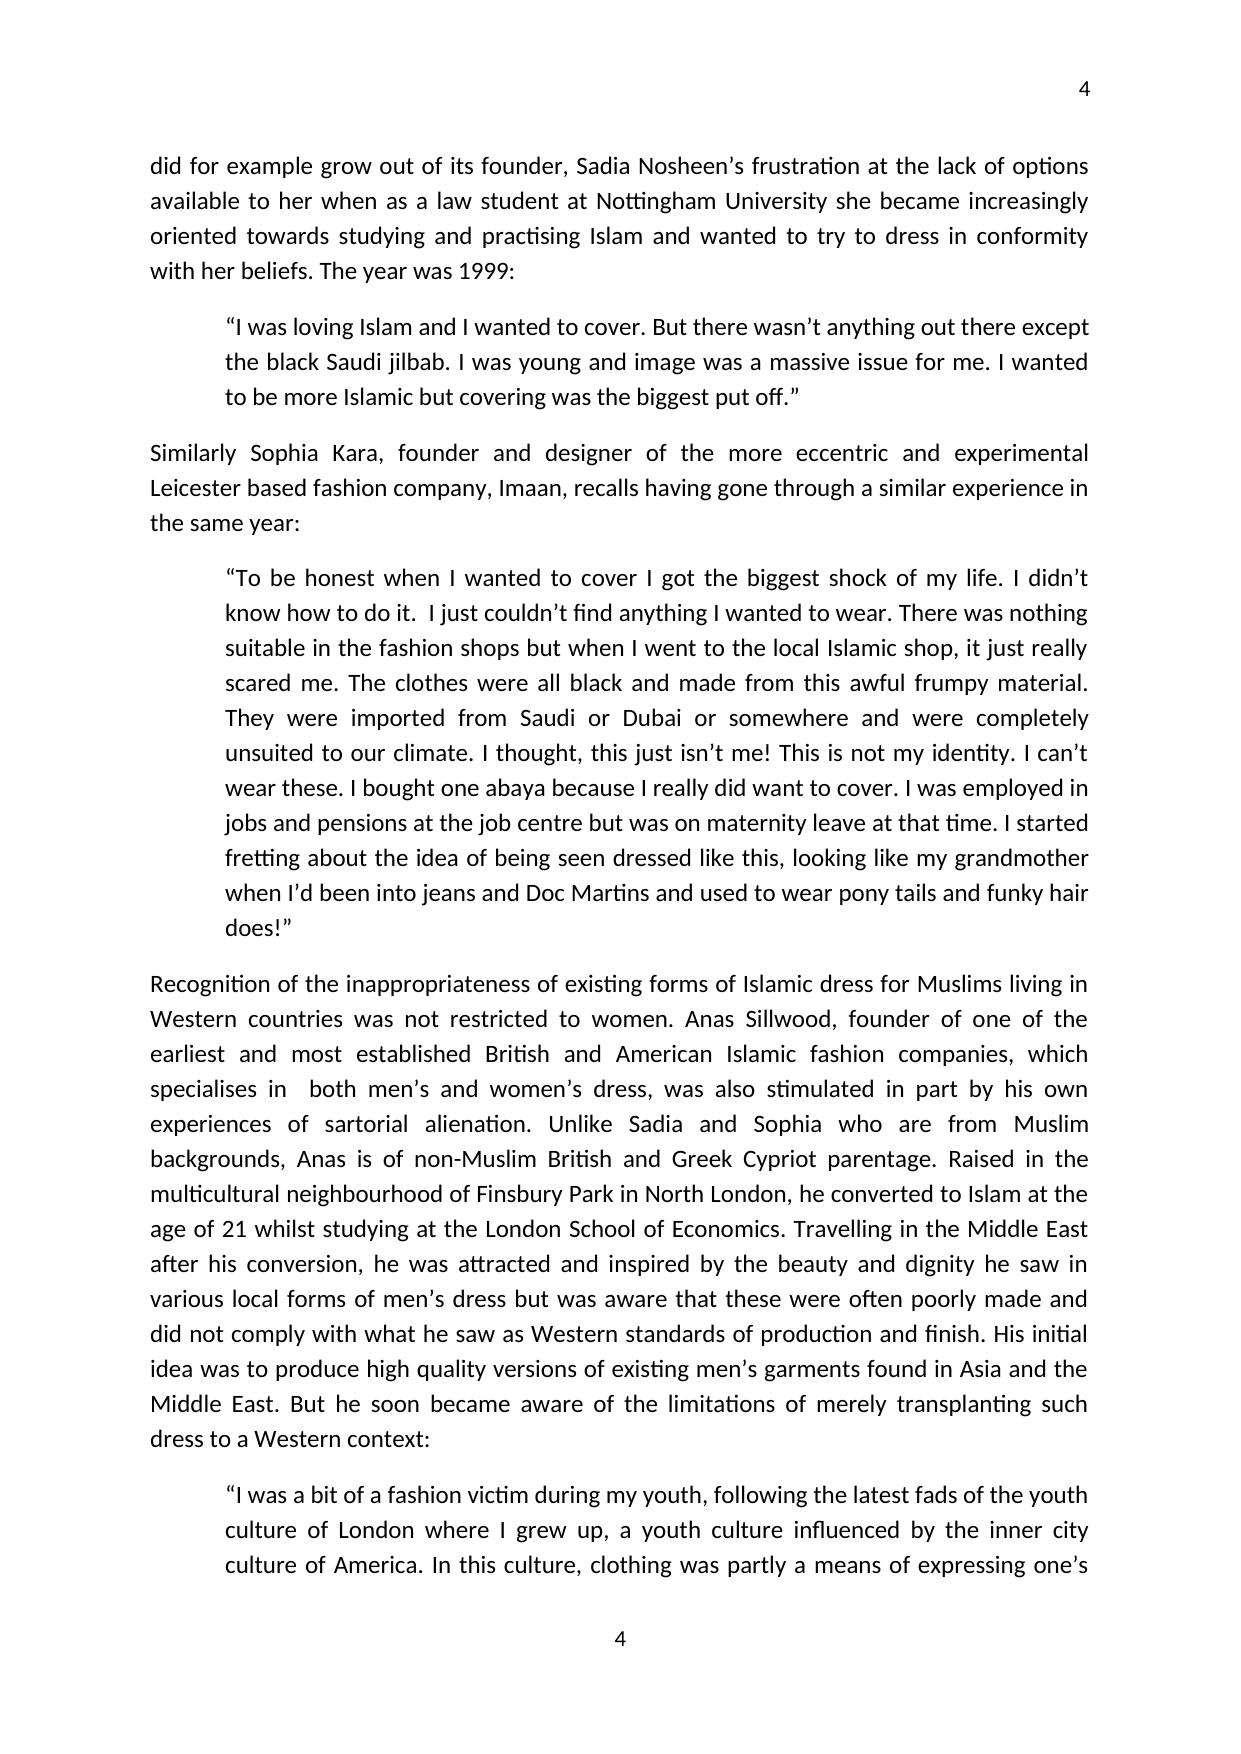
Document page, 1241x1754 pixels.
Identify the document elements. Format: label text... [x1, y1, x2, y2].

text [150, 150, 1090, 286]
text Similarly Sophia Kara, founder and designer of the more eccentric and experimental Leicester based fashion company, Imaan, recalls having gone through a similar experience in the same year: [150, 437, 1090, 537]
text Recognition of the inappropriateness of existing forms of Islamic dress for Muslims living in Western countries was not restricted to women. Anas Sillwood, founder of one of the earliest and most established British and American Islamic fashion companies, which specialises in both men’s and women’s dress, was also stimulated in part by his own experiences of sartorial alienation. Unlike Sadia and Sophia who are from Muslim backgrounds, Anas is of non-Muslim British and Greek Cypriot parentage. Raised in the multicultural neighbourhood of Finsbury Park in North London, he converted to Islam at the age of 21 whilst studying at the London School of Economics. Travelling in the Middle East after his conversion, he was attracted and inspired by the beauty and dignity he saw in various local forms of men’s dress but was aware that these were often poorly made and did not comply with what he saw as Western standards of production and finish. His initial idea was to produce high quality versions of existing men’s garments found in Asia and the Middle East. But he soon became aware of the limitations of merely transplanting such dress to a Western context: [150, 968, 1090, 1454]
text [225, 1479, 1090, 1580]
text “I was loving Islam and I wanted to cover. But there wasn’t anything out there except the black Saudi jilbab. I was young and image was a massive issue for me. I wanted to be more Islamic but covering was the biggest put off.” [225, 311, 1090, 411]
text “To be honest when I wanted to cover I got the biggest shock of my life. I didn’t know how to do it. I just couldn’t find anything I wanted to wear. There was nothing suitable in the fashion shops but when I went to the local Islamic shop, it just really scared me. The clothes were all black and made from this awful frumpy material. They were imported from Saudi or Dubai or somewhere and were completely unsuited to our climate. I thought, this just isn’t me! This is not my identity. I can’t wear these. I bought one abaya because I really did want to cover. I was employed in jobs and pensions at the job centre but was on maternity leave at that time. I started fretting about the idea of being seen dressed like this, looking like my grandmother when I’d been into jeans and Doc Martins and used to wear pony tails and funky hair does!” [225, 562, 1090, 943]
